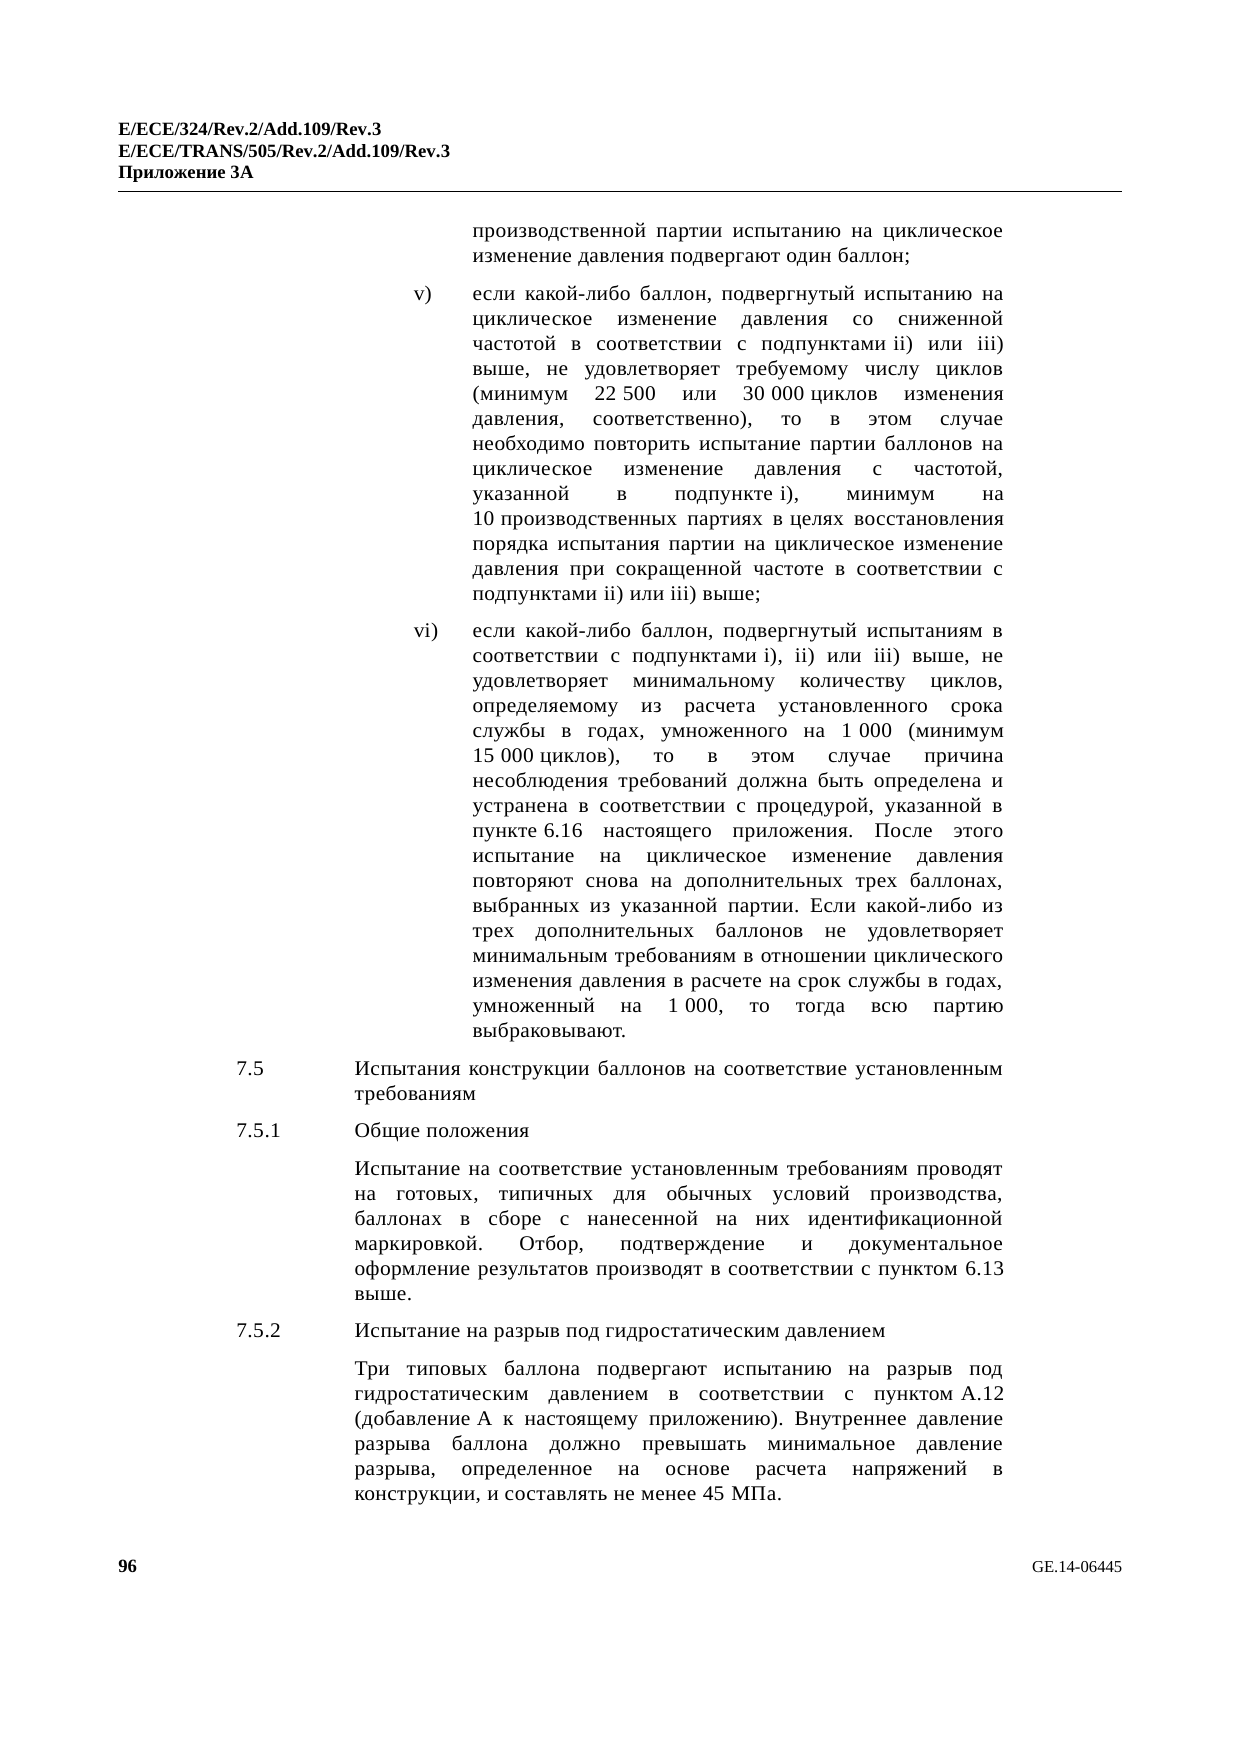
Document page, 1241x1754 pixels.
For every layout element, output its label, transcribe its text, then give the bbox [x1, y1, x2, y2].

text v) если какой-либо баллон, подвергнутый испытанию на циклическое изменение давления со сниженной частотой в соответствии с подпунктами ii) или iii) выше, не удовлетворяет требуемому числу циклов (минимум 22 500 или 30 000 циклов изменения давления, соответственно), то в этом случае необходимо повторить испытание партии баллонов на циклическое изменение давления с частотой, указанной в подпункте i), минимум на 10 производственных партиях в целях восстановления порядка испытания партии на циклическое изменение давления при сокращенной частоте в соответствии с подпунктами ii) или iii) выше; [413, 280, 1004, 605]
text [413, 217, 1004, 267]
text 7.5.2 Испытание на разрыв под гидростатическим давлением [236, 1317, 1004, 1342]
text vi) если какой-либо баллон, подвергнутый испытаниям в соответствии с подпунктами i), ii) или iii) выше, не удовлетворяет минимальному количеству циклов, определяемому из расчета установленного срока службы в годах, умноженного на 1 000 (минимум 15 000 циклов), то в этом случае причина несоблюдения требований должна быть определена и устранена в соответствии с процедурой, указанной в пункте 6.16 настоящего приложения. После этого испытание на циклическое изменение давления повторяют снова на дополнительных трех баллонах, выбранных из указанной партии. Если какой-либо из трех дополнительных баллонов не удовлетворяет минимальным требованиям в отношении циклического изменения давления в расчете на срок службы в годах, умноженный на 1 000, то тогда всю партию выбраковывают. [413, 617, 1004, 1042]
text Испытание на соответствие установленным требованиям проводят на готовых, типичных для обычных условий производства, баллонах в сборе с нанесенной на них идентификационной маркировкой. Отбор, подтверждение и документальное оформление результатов производят в соответствии с пунктом 6.13 выше. [354, 1155, 1004, 1305]
text 7.5.1 Общие положения [236, 1117, 1004, 1142]
text 7.5 Испытания конструкции баллонов на соответствие установленным требованиям [236, 1055, 1004, 1105]
text Три типовых баллона подвергают испытанию на разрыв под гидростатическим давлением в соответствии с пунктом А.12 (добавление А к настоящему приложению). Внутреннее давление разрыва баллона должно превышать минимальное давление разрыва, определенное на основе расчета напряжений в конструкции, и составлять не менее 45 МПа. [354, 1355, 1004, 1505]
